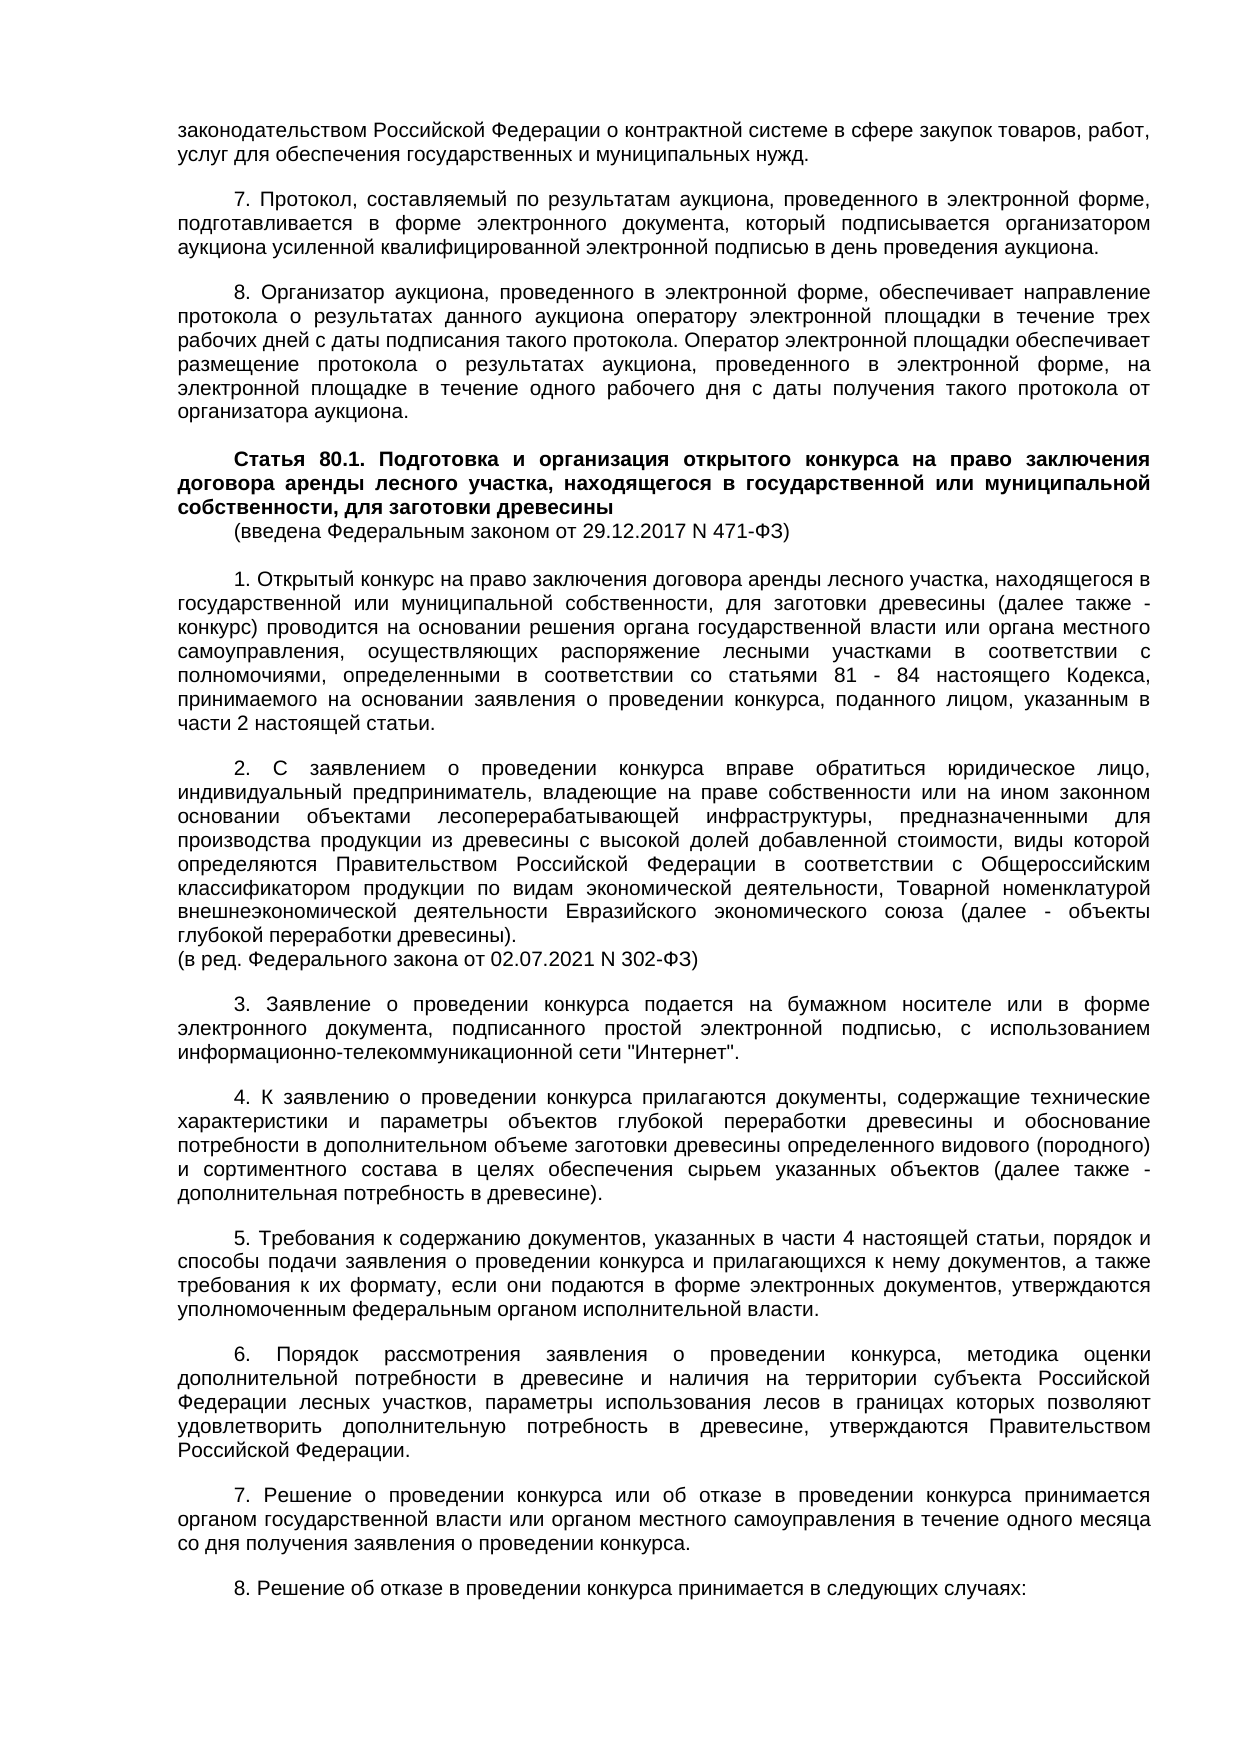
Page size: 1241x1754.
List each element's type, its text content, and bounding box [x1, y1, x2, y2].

text 8. Организатор аукциона, проведенного в электронной форме, обеспечивает направление протокола о результатах данного аукциона оператору электронной площадки в течение трех рабочих дней с даты подписания такого протокола. Оператор электронной площадки обеспечивает размещение протокола о результатах аукциона, проведенного в электронной форме, на электронной площадке в течение одного рабочего дня с даты получения такого протокола от организатора аукциона. [177, 279, 1152, 423]
text 4. К заявлению о проведении конкурса прилагаются документы, содержащие технические характеристики и параметры объектов глубокой переработки древесины и обоснование потребности в дополнительном объеме заготовки древесины определенного видового (породного) и сортиментного состава в целях обеспечения сырьем указанных объектов (далее также - дополнительная потребность в древесине). [177, 1085, 1152, 1204]
text 7. Решение о проведении конкурса или об отказе в проведении конкурса принимается органом государственной власти или органом местного самоуправления в течение одного месяца со дня получения заявления о проведении конкурса. [177, 1483, 1152, 1554]
text (введена Федеральным законом от 29.12.2017 N 471-ФЗ) [177, 519, 1152, 543]
text (в ред. Федерального закона от 02.07.2021 N 302-ФЗ) [177, 947, 1152, 971]
title Статья 80.1. Подготовка и организация открытого конкурса на право заключения договора аренды лесного участка, находящегося в государственной или муниципальной собственности, для заготовки древесины [177, 447, 1152, 519]
text 6. Порядок рассмотрения заявления о проведении конкурса, методика оценки дополнительной потребности в древесине и наличия на территории субъекта Российской Федерации лесных участков, параметры использования лесов в границах которых позволяют удовлетворить дополнительную потребность в древесине, утверждаются Правительством Российской Федерации. [177, 1342, 1152, 1462]
text 5. Требования к содержанию документов, указанных в части 4 настоящей статьи, порядок и способы подачи заявления о проведении конкурса и прилагающихся к нему документов, а также требования к их формату, если они подаются в форме электронных документов, утверждаются уполномоченным федеральным органом исполнительной власти. [177, 1225, 1152, 1321]
text 7. Протокол, составляемый по результатам аукциона, проведенного в электронной форме, подготавливается в форме электронного документа, который подписывается организатором аукциона усиленной квалифицированной электронной подписью в день проведения аукциона. [177, 187, 1152, 259]
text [177, 118, 1152, 166]
text 2. С заявлением о проведении конкурса вправе обратиться юридическое лицо, индивидуальный предприниматель, владеющие на праве собственности или на ином законном основании объектами лесоперерабатывающей инфраструктуры, предназначенными для производства продукции из древесины с высокой долей добавленной стоимости, виды которой определяются Правительством Российской Федерации в соответствии с Общероссийским классификатором продукции по видам экономической деятельности, Товарной номенклатурой внешнеэкономической деятельности Евразийского экономического союза (далее - объекты глубокой переработки древесины). [177, 756, 1152, 947]
text 3. Заявление о проведении конкурса подается на бумажном носителе или в форме электронного документа, подписанного простой электронной подписью, с использованием информационно-телекоммуникационной сети "Интернет". [177, 992, 1152, 1064]
text 8. Решение об отказе в проведении конкурса принимается в следующих случаях: [177, 1575, 1152, 1599]
text 1. Открытый конкурс на право заключения договора аренды лесного участка, находящегося в государственной или муниципальной собственности, для заготовки древесины (далее также - конкурс) проводится на основании решения органа государственной власти или органа местного самоуправления, осуществляющих распоряжение лесными участками в соответствии с полномочиями, определенными в соответствии со статьями 81 - 84 настоящего Кодекса, принимаемого на основании заявления о проведении конкурса, поданного лицом, указанным в части 2 настоящей статьи. [177, 567, 1152, 735]
